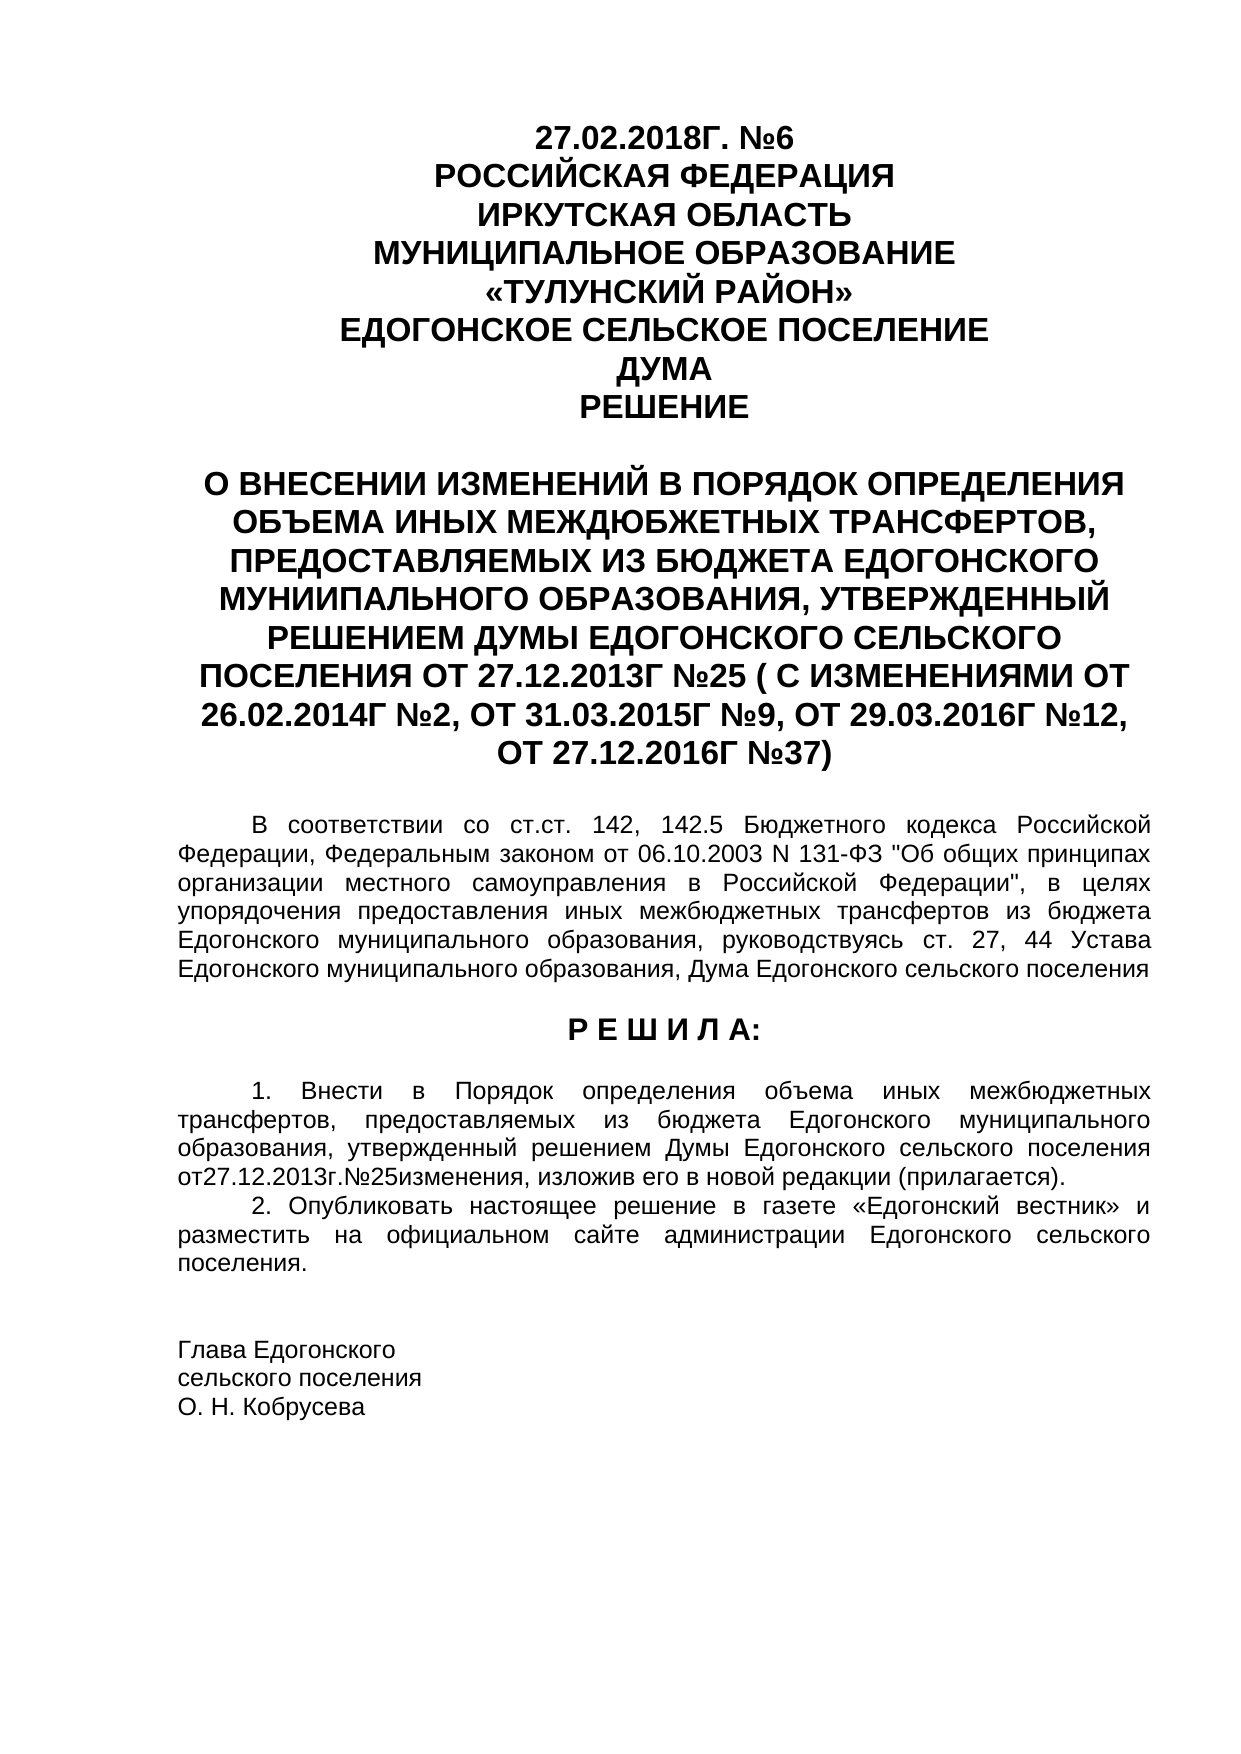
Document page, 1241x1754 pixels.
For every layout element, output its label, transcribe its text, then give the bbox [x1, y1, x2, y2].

text ДУМА [177, 349, 1152, 387]
text РОССИЙСКАЯ ФЕДЕРАЦИЯ [177, 157, 1152, 195]
text 27.02.2018Г. №6 [177, 118, 1152, 157]
text 2. Опубликовать настоящее решение в газете «Едогонский вестник» и разместить на официальном сайте администрации Едогонского сельского поселения. [177, 1191, 1152, 1277]
text ЕДОГОНСКОЕ СЕЛЬСКОЕ ПОСЕЛЕНИЕ [177, 310, 1152, 349]
text О. Н. Кобрусева [177, 1392, 1152, 1421]
text «ТУЛУНСКИЙ РАЙОН» [177, 272, 1152, 310]
text О ВНЕСЕНИИ ИЗМЕНЕНИЙ В ПОРЯДОК ОПРЕДЕЛЕНИЯ ОБЪЕМА ИНЫХ МЕЖДЮБЖЕТНЫХ ТРАНСФЕРТОВ, ПРЕДОСТАВЛЯЕМЫХ ИЗ БЮДЖЕТА ЕДОГОНСКОГО МУНИИПАЛЬНОГО ОБРАЗОВАНИЯ, УТВЕРЖДЕННЫЙ РЕШЕНИЕМ ДУМЫ ЕДОГОНСКОГО СЕЛЬСКОГО ПОСЕЛЕНИЯ ОТ 27.12.2013Г №25 ( С ИЗМЕНЕНИЯМИ ОТ 26.02.2014Г №2, ОТ 31.03.2015Г №9, ОТ 29.03.2016Г №12, ОТ 27.12.2016Г №37) [177, 464, 1152, 772]
text РЕШЕНИЕ [177, 387, 1152, 426]
text сельского поселения [177, 1363, 1152, 1392]
text В соответствии со ст.ст. 142, 142.5 Бюджетного кодекса Российской Федерации, Федеральным законом от 06.10.2003 N 131-ФЗ "Об общих принципах организации местного самоуправления в Российской Федерации", в целях упорядочения предоставления иных межбюджетных трансфертов из бюджета Едогонского муниципального образования, руководствуясь ст. 27, 44 Устава Едогонского муниципального образования, Дума Едогонского сельского поселения [177, 810, 1152, 982]
text 1. Внести в Порядок определения объема иных межбюджетных трансфертов, предоставляемых из бюджета Едогонского муниципального образования, утвержденный решением Думы Едогонского сельского поселения от27.12.2013г.№25изменения, изложив его в новой редакции (прилагается). [177, 1076, 1152, 1191]
text МУНИЦИПАЛЬНОЕ ОБРАЗОВАНИЕ [177, 233, 1152, 272]
text ИРКУТСКАЯ ОБЛАСТЬ [177, 195, 1152, 233]
text Глава Едогонского [177, 1335, 1152, 1363]
text Р Е Ш И Л А: [177, 1011, 1152, 1047]
